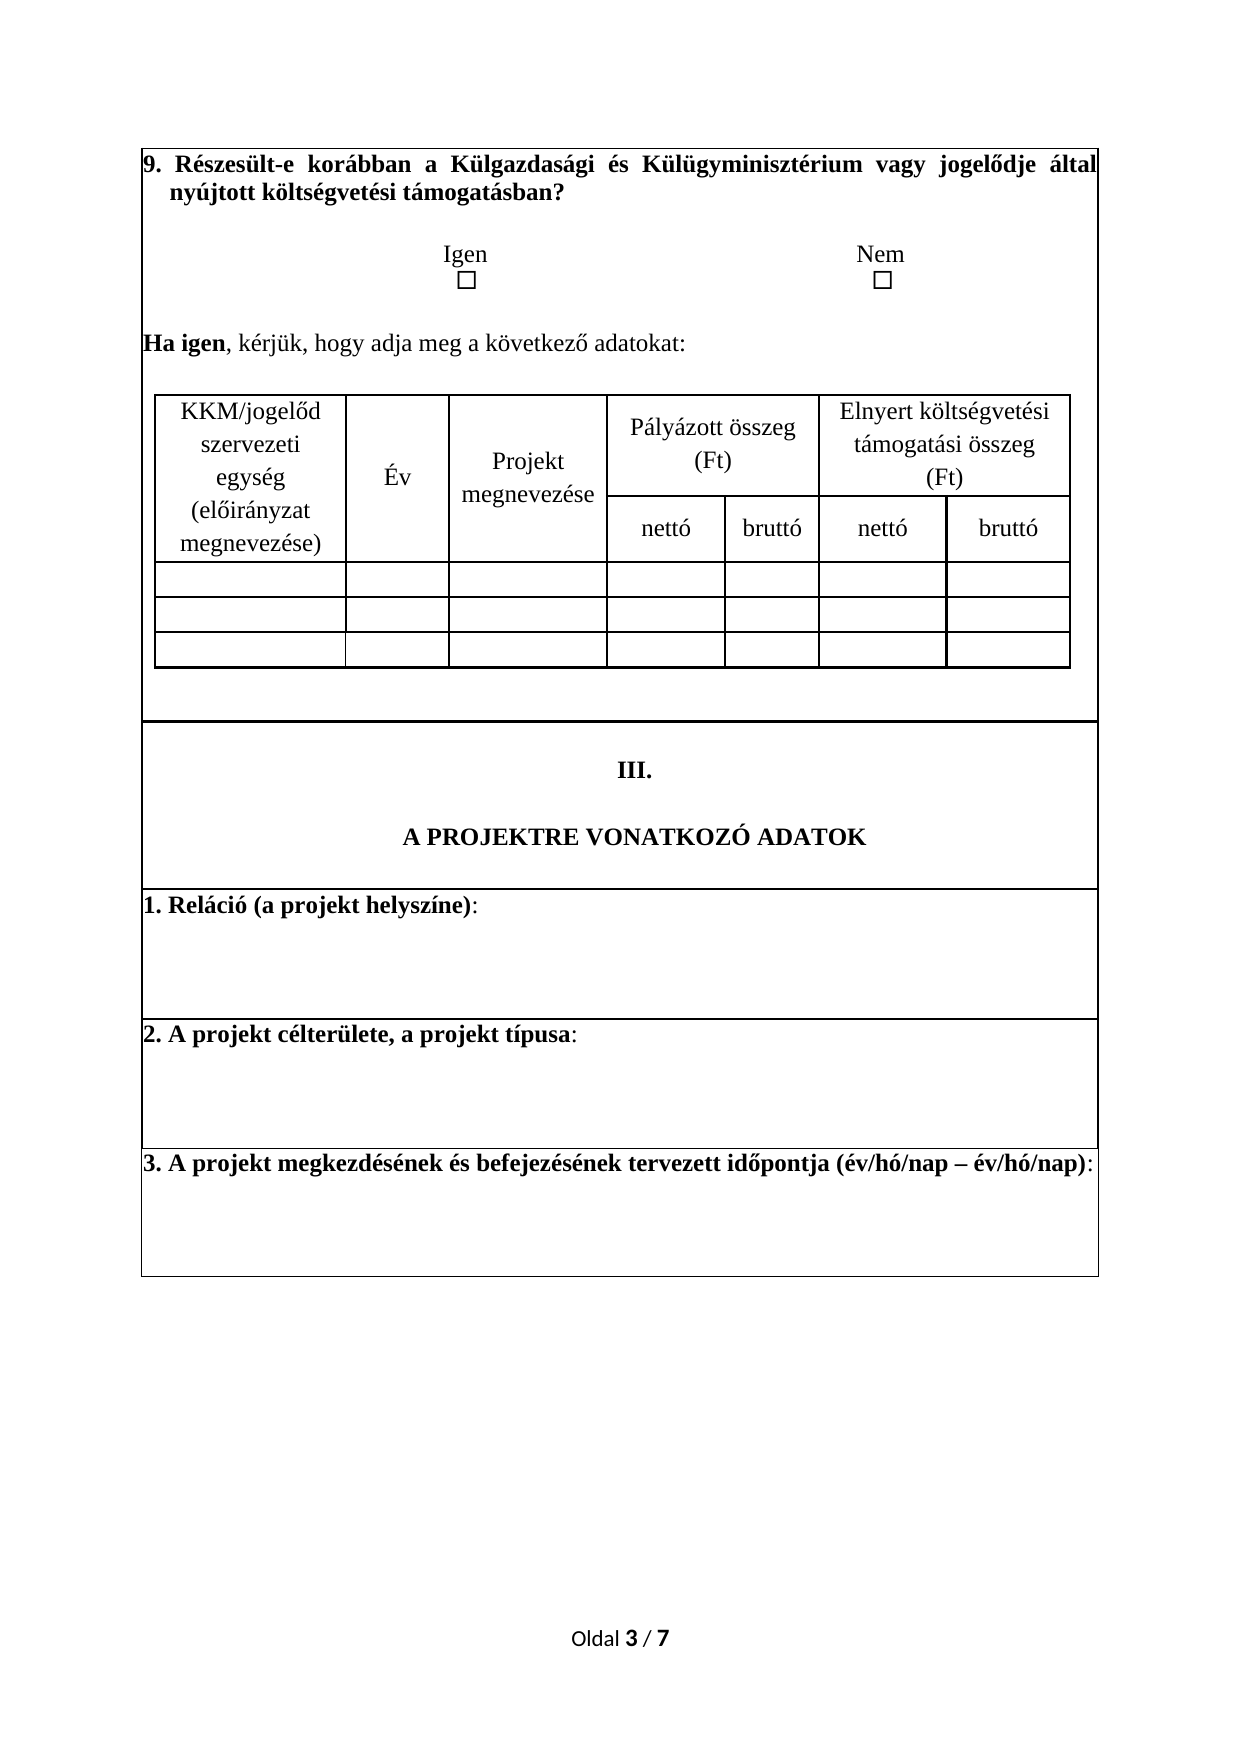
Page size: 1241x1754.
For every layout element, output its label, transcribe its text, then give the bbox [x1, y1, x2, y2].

table_cell III. A PROJEKTRE VONATKOZÓ ADATOK [143, 723, 1097, 888]
table_cell 1. Reláció (a projekt helyszíne): [143, 890, 1097, 1017]
table_cell 2. A projekt célterülete, a projekt típusa: [143, 1020, 1097, 1147]
table_cell 3. A projekt megkezdésének és befejezésének tervezett időpontja (év/hó/nap – év/hó/nap): [142, 1149, 1098, 1276]
table_cell 9. Részesült-e korábban a Külgazdasági és Külügyminisztérium vagy jogelődje által nyújtott költségvetési támogatásban? Igen Nem Ha igen, kérjük, hogy adja meg a következő adatokat: [143, 149, 1097, 720]
